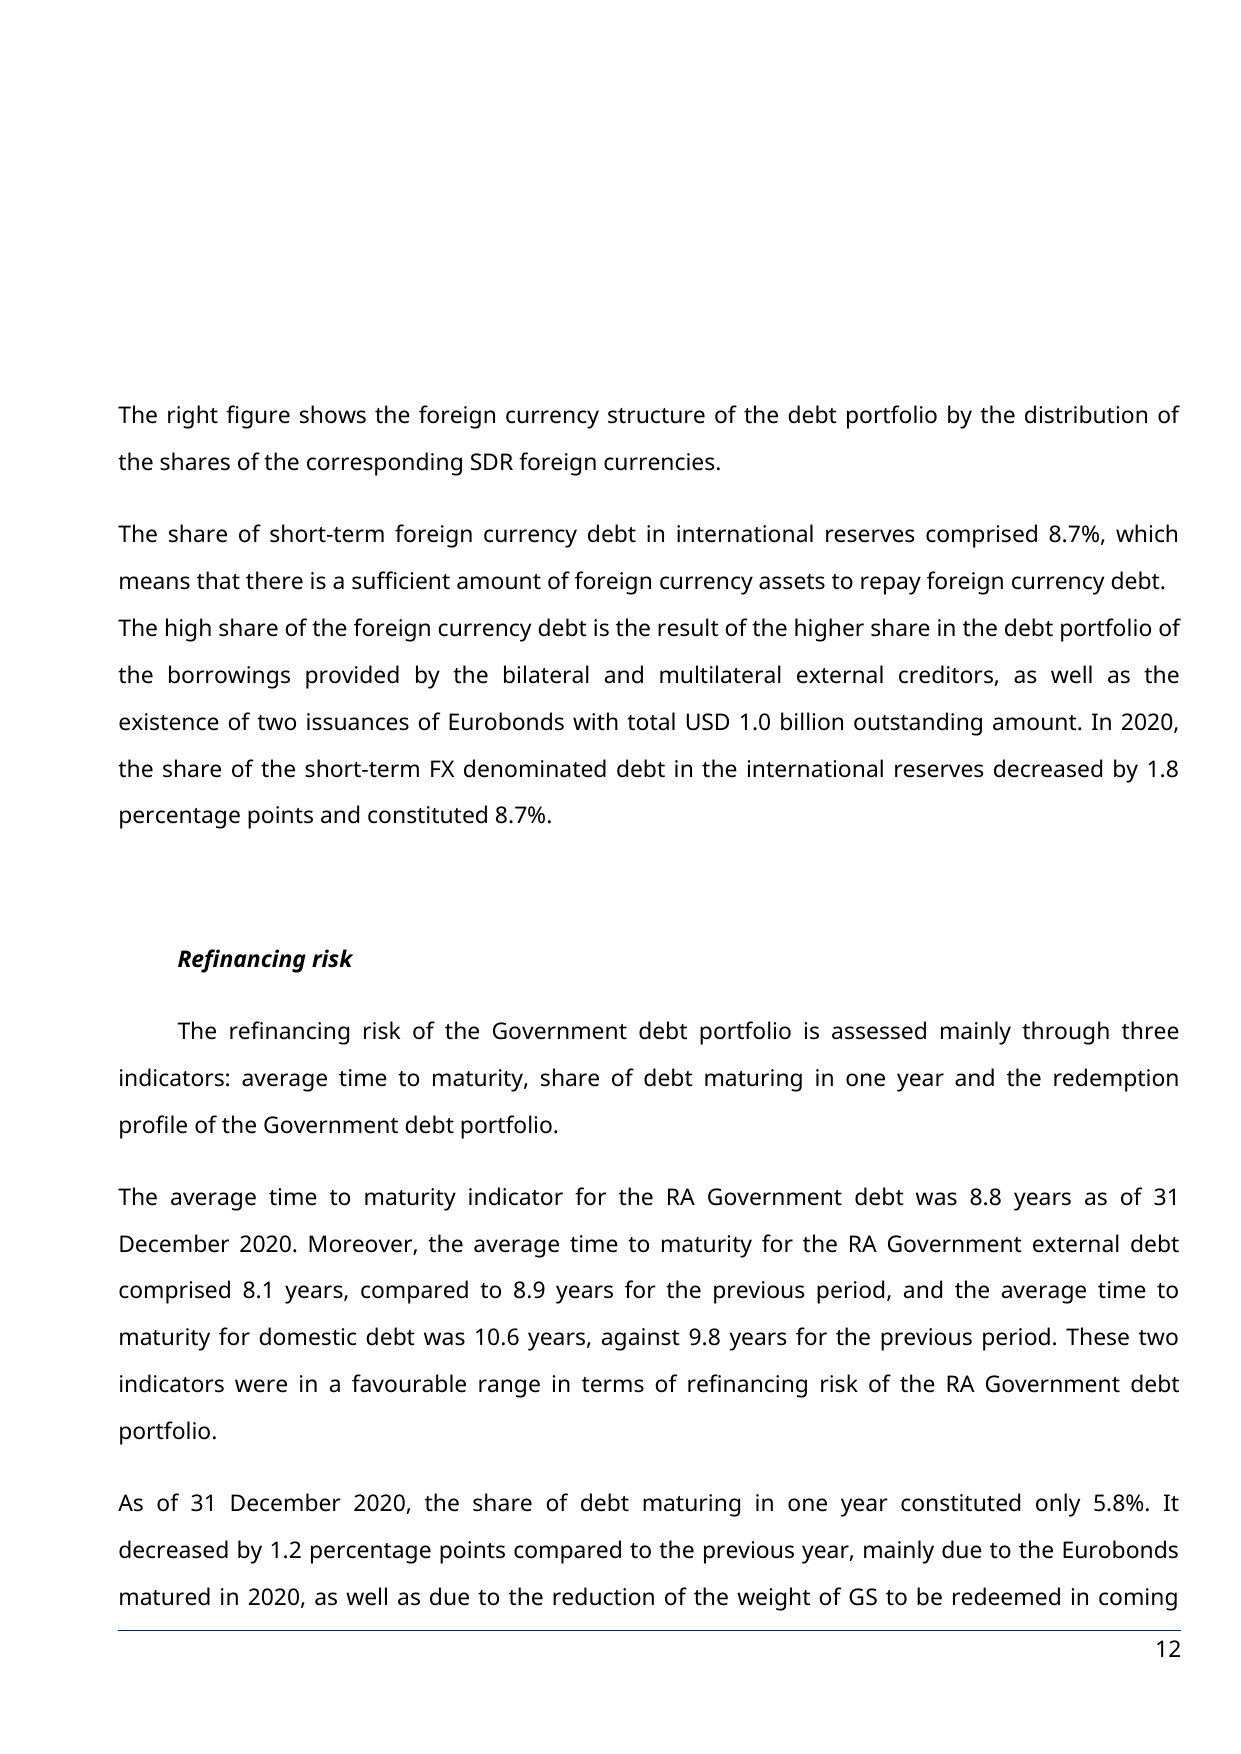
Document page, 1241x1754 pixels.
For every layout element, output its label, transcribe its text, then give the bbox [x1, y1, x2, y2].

text The average time to maturity indicator for the RA Government debt was 8.8 years as of 31 December 2020. Moreover, the average time to maturity for the RA Government external debt comprised 8.1 years, compared to 8.9 years for the previous period, and the average time to maturity for domestic debt was 10.6 years, against 9.8 years for the previous period. These two indicators were in a favourable range in terms of refinancing risk of the RA Government debt portfolio. [118, 1181, 1181, 1446]
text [118, 1487, 1181, 1612]
text The right figure shows the foreign currency structure of the debt portfolio by the distribution of the shares of the corresponding SDR foreign currencies. [118, 399, 1181, 477]
text Refinancing risk [118, 943, 1181, 974]
text The share of short-term foreign currency debt in international reserves comprised 8.7%, which means that there is a sufficient amount of foreign currency assets to repay foreign currency debt. [118, 518, 1181, 596]
text The high share of the foreign currency debt is the result of the higher share in the debt portfolio of the borrowings provided by the bilateral and multilateral external creditors, as well as the existence of two issuances of Eurobonds with total USD 1.0 billion outstanding amount. In 2020, the share of the short-term FX denominated debt in the international reserves decreased by 1.8 percentage points and constituted 8.7%. [118, 612, 1181, 831]
text The refinancing risk of the Government debt portfolio is assessed mainly through three indicators: average time to maturity, share of debt maturing in one year and the redemption profile of the Government debt portfolio. [118, 1015, 1181, 1140]
